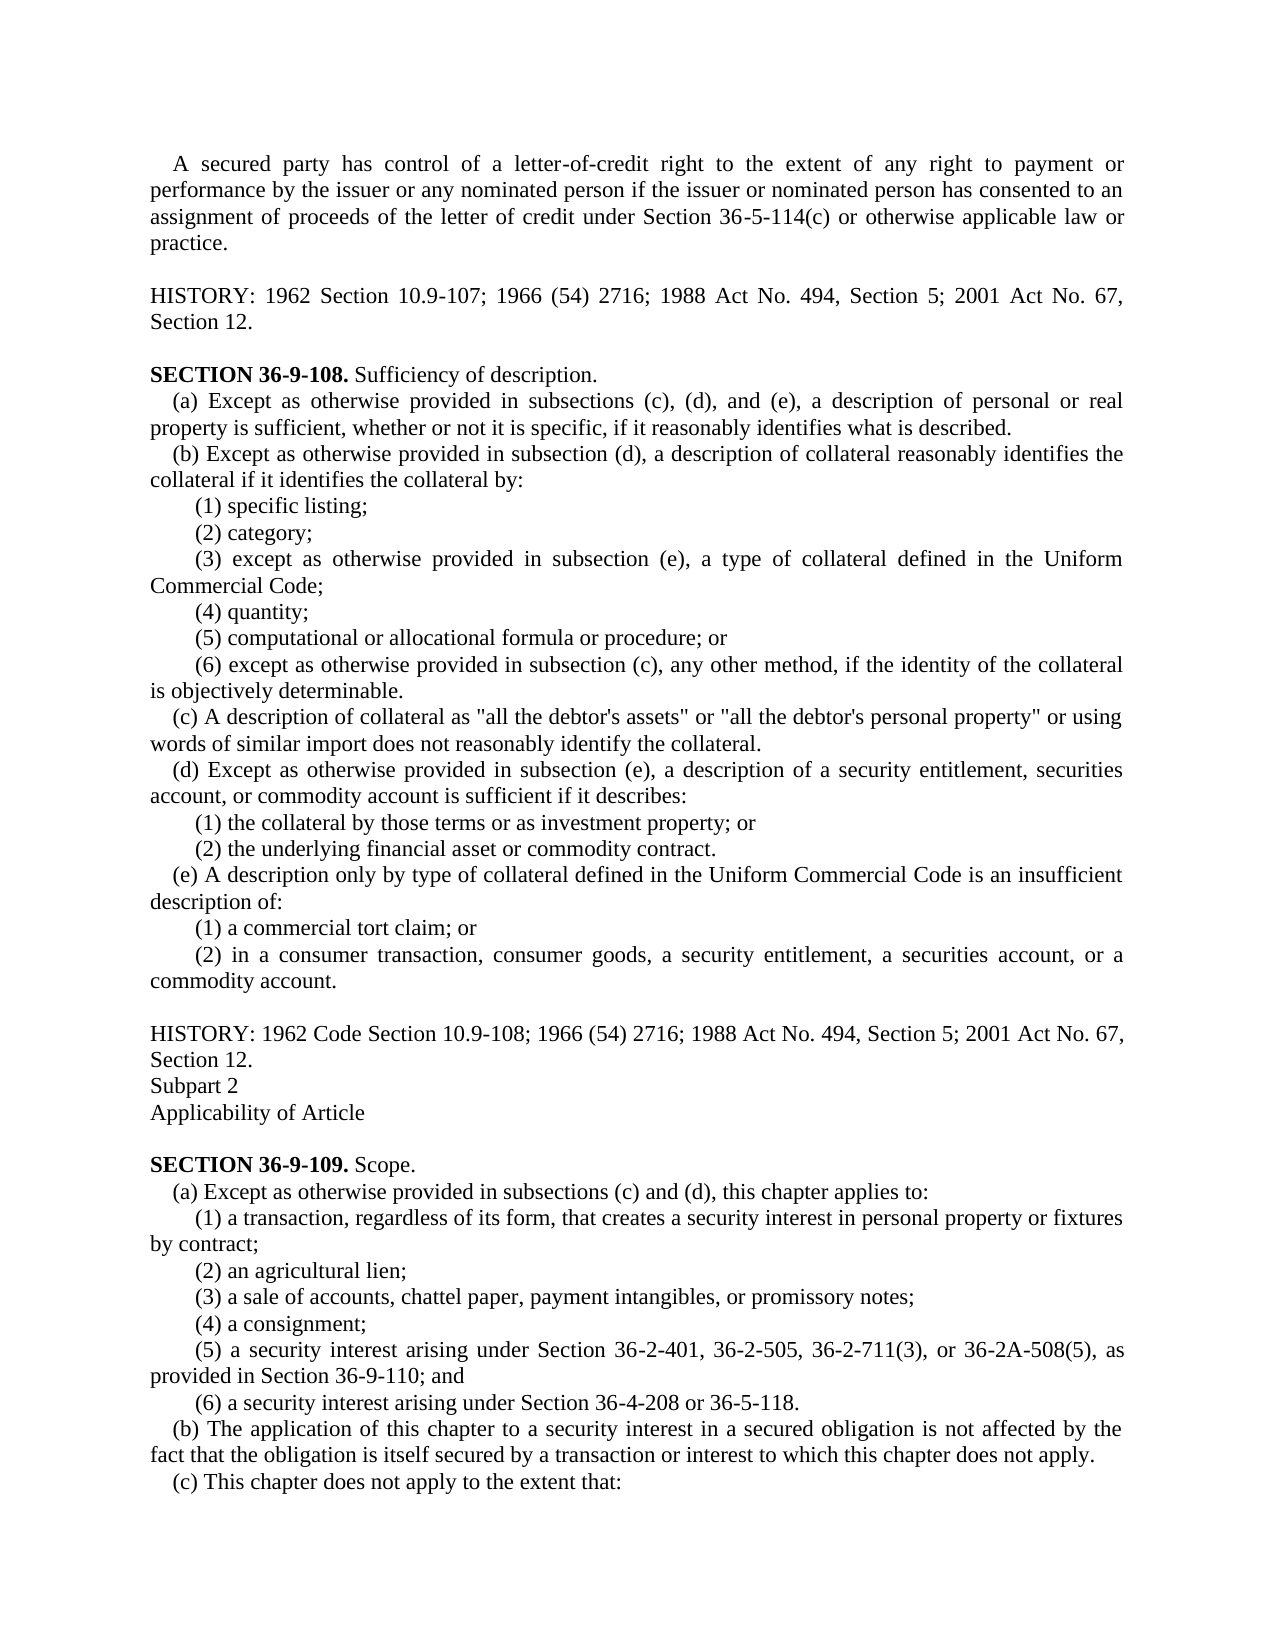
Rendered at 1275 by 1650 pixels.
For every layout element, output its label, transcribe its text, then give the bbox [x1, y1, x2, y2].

text (4) a consignment; [150, 1309, 1125, 1336]
text (b) The application of this chapter to a security interest in a secured obligation is not affected by the fact that the obligation is itself secured by a transaction or interest to which this chapter does not apply. [150, 1415, 1125, 1468]
text (5) a security interest arising under Section 36-2-401, 36-2-505, 36-2-711(3), or 36-2A-508(5), as provided in Section 36-9-110; and [150, 1336, 1125, 1389]
text (5) computational or allocational formula or procedure; or [150, 624, 1125, 651]
text (b) Except as otherwise provided in subsection (d), a description of collateral reasonably identifies the collateral if it identifies the collateral by: [150, 440, 1125, 493]
text (3) a sale of accounts, chattel paper, payment intangibles, or promissory notes; [150, 1283, 1125, 1309]
text (d) Except as otherwise provided in subsection (e), a description of a security entitlement, securities account, or commodity account is sufficient if it describes: [150, 756, 1125, 809]
text (c) This chapter does not apply to the extent that: [150, 1468, 1125, 1494]
text (e) A description only by type of collateral defined in the Uniform Commercial Code is an insufficient description of: [150, 862, 1125, 914]
text (c) A description of collateral as "all the debtor's assets" or "all the debtor's personal property" or using words of similar import does not reasonably identify the collateral. [150, 703, 1125, 756]
text (2) the underlying financial asset or commodity contract. [150, 835, 1125, 862]
text (1) a transaction, regardless of its form, that creates a security interest in personal property or fixtures by contract; [150, 1204, 1125, 1257]
text HISTORY: 1962 Code Section 10.9-108; 1966 (54) 2716; 1988 Act No. 494, Section 5; 2001 Act No. 67, Section 12. [150, 1020, 1125, 1072]
text (1) specific listing; [150, 493, 1125, 519]
text A secured party has control of a letter-of-credit right to the extent of any right to payment or performance by the issuer or any nominated person if the issuer or nominated person has consented to an assignment of proceeds of the letter of credit under Section 36-5-114(c) or otherwise applicable law or practice. [150, 150, 1125, 255]
text (a) Except as otherwise provided in subsections (c) and (d), this chapter applies to: [150, 1178, 1125, 1204]
text (2) an agricultural lien; [150, 1257, 1125, 1283]
text (3) except as otherwise provided in subsection (e), a type of collateral defined in the Uniform Commercial Code; [150, 545, 1125, 598]
text (2) in a consumer transaction, consumer goods, a security entitlement, a securities account, or a commodity account. [150, 941, 1125, 993]
text SECTION 36-9-109. Scope. [150, 1151, 1125, 1178]
text (6) a security interest arising under Section 36-4-208 or 36-5-118. [150, 1389, 1125, 1415]
text (a) Except as otherwise provided in subsections (c), (d), and (e), a description of personal or real property is sufficient, whether or not it is specific, if it reasonably identifies what is described. [150, 387, 1125, 440]
text HISTORY: 1962 Section 10.9-107; 1966 (54) 2716; 1988 Act No. 494, Section 5; 2001 Act No. 67, Section 12. [150, 282, 1125, 334]
text (1) the collateral by those terms or as investment property; or [150, 809, 1125, 835]
text Applicability of Article [150, 1099, 1125, 1125]
text (2) category; [150, 519, 1125, 545]
text (6) except as otherwise provided in subsection (c), any other method, if the identity of the collateral is objectively determinable. [150, 651, 1125, 703]
text Subpart 2 [150, 1072, 1125, 1099]
text (1) a commercial tort claim; or [150, 914, 1125, 941]
text (4) quantity; [150, 598, 1125, 624]
text SECTION 36-9-108. Sufficiency of description. [150, 361, 1125, 387]
